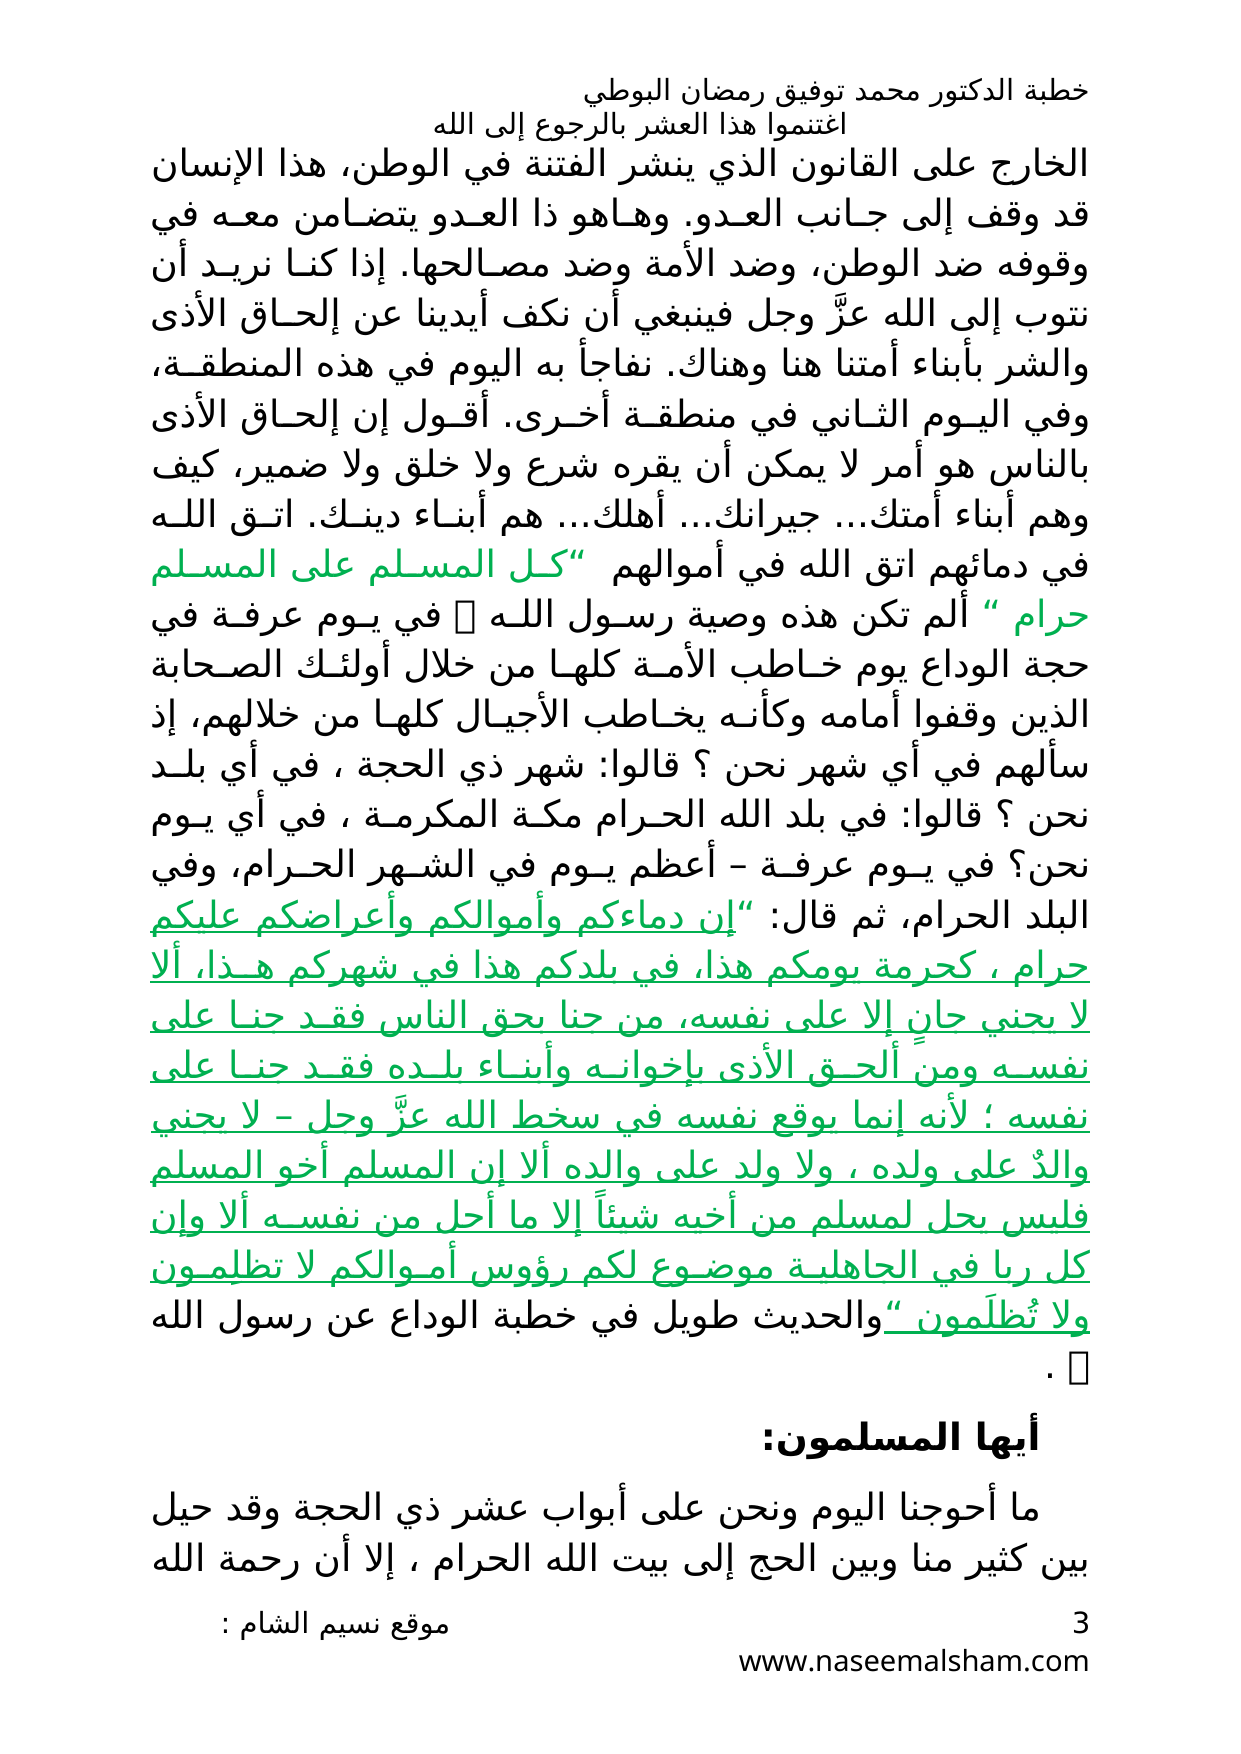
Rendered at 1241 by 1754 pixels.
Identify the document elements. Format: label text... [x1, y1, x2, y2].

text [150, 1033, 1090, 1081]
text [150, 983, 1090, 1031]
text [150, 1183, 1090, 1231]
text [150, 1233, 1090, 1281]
text أيها المسلمون: [150, 1415, 1090, 1459]
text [150, 1486, 1090, 1580]
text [150, 142, 1090, 981]
